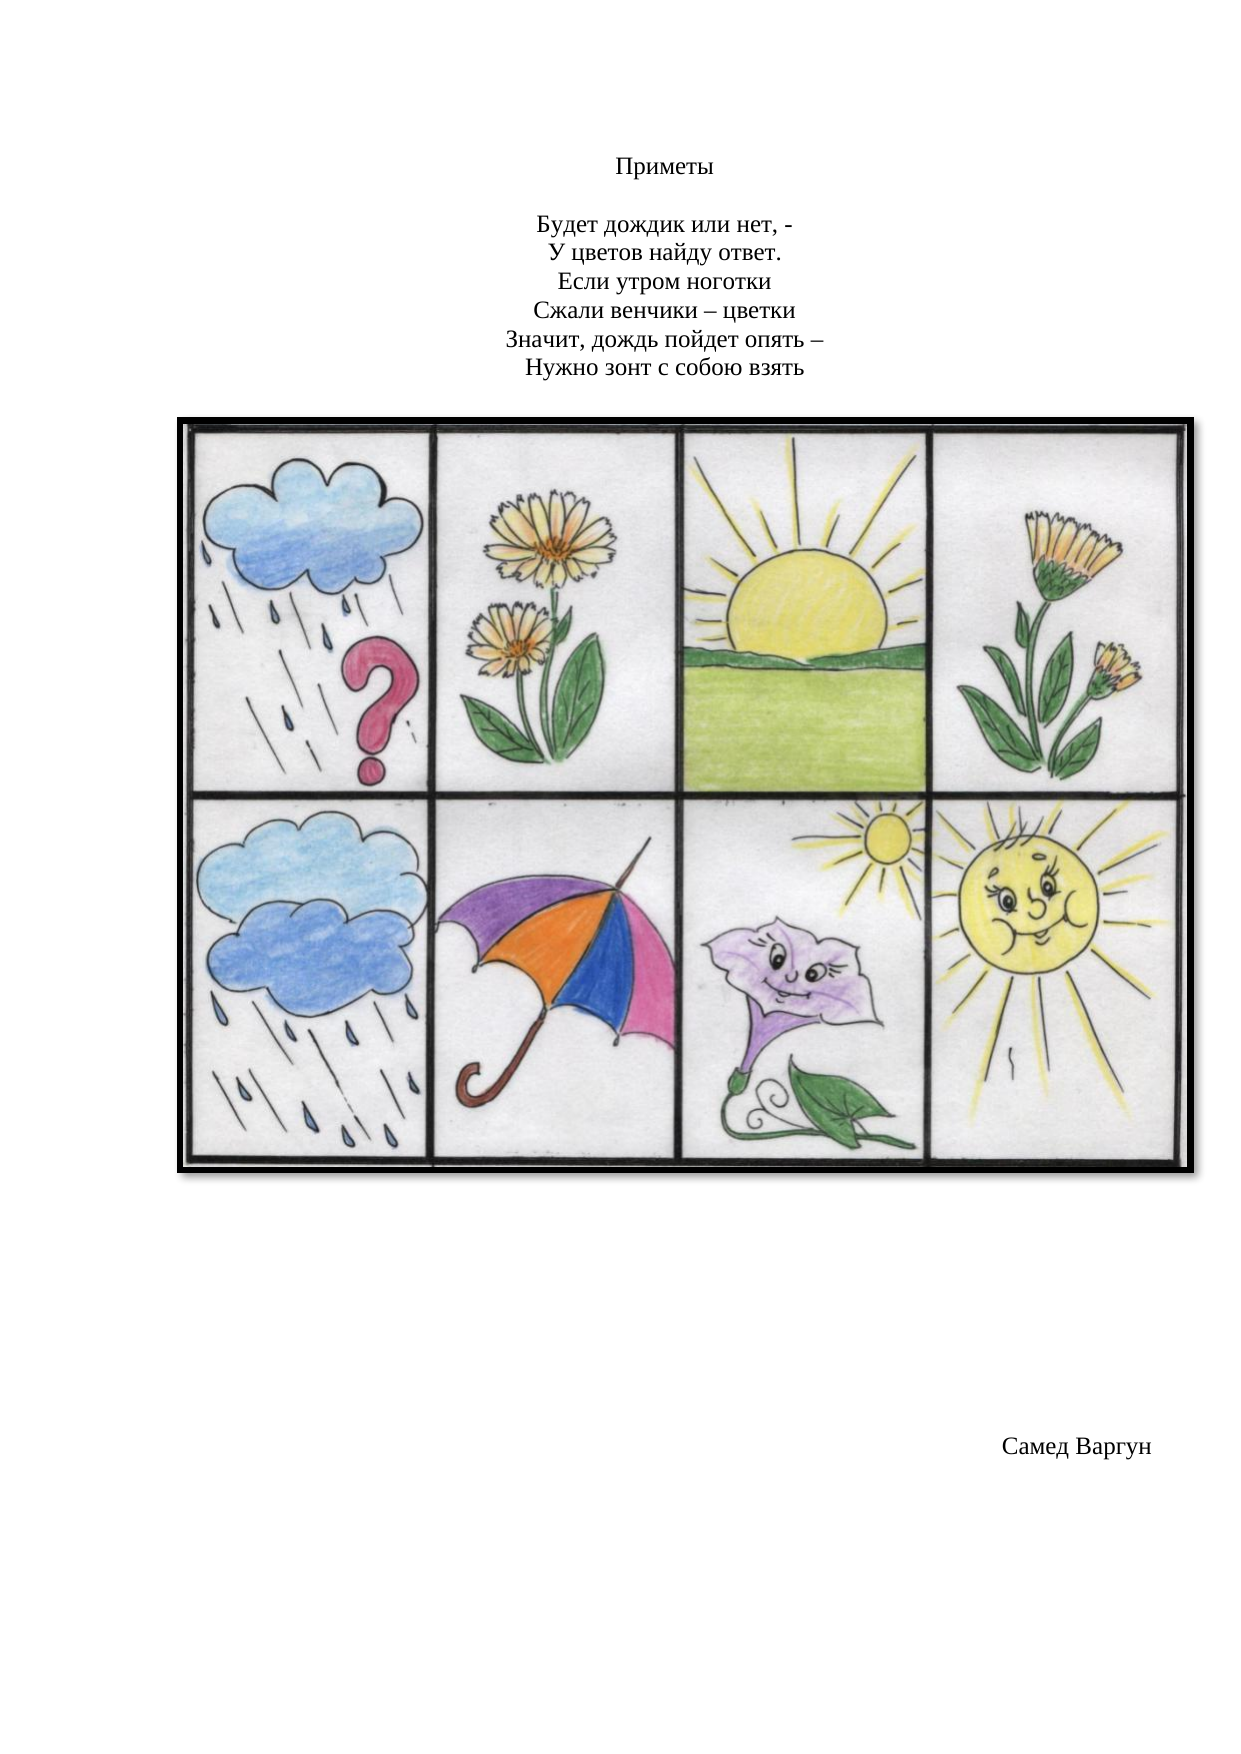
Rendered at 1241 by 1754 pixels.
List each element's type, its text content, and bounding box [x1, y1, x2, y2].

text Будет дождик или нет, - [177, 209, 1152, 237]
text Нужно зонт с собою взять [177, 352, 1152, 381]
text Приметы [177, 151, 1152, 180]
text Самед Варгун [88, 1431, 1152, 1460]
text Значит, дождь пойдет опять – [177, 324, 1152, 352]
text У цветов найду ответ. [177, 237, 1152, 266]
picture [183, 424, 1187, 1167]
text Сжали венчики – цветки [177, 295, 1152, 324]
text Если утром ноготки [177, 266, 1152, 295]
